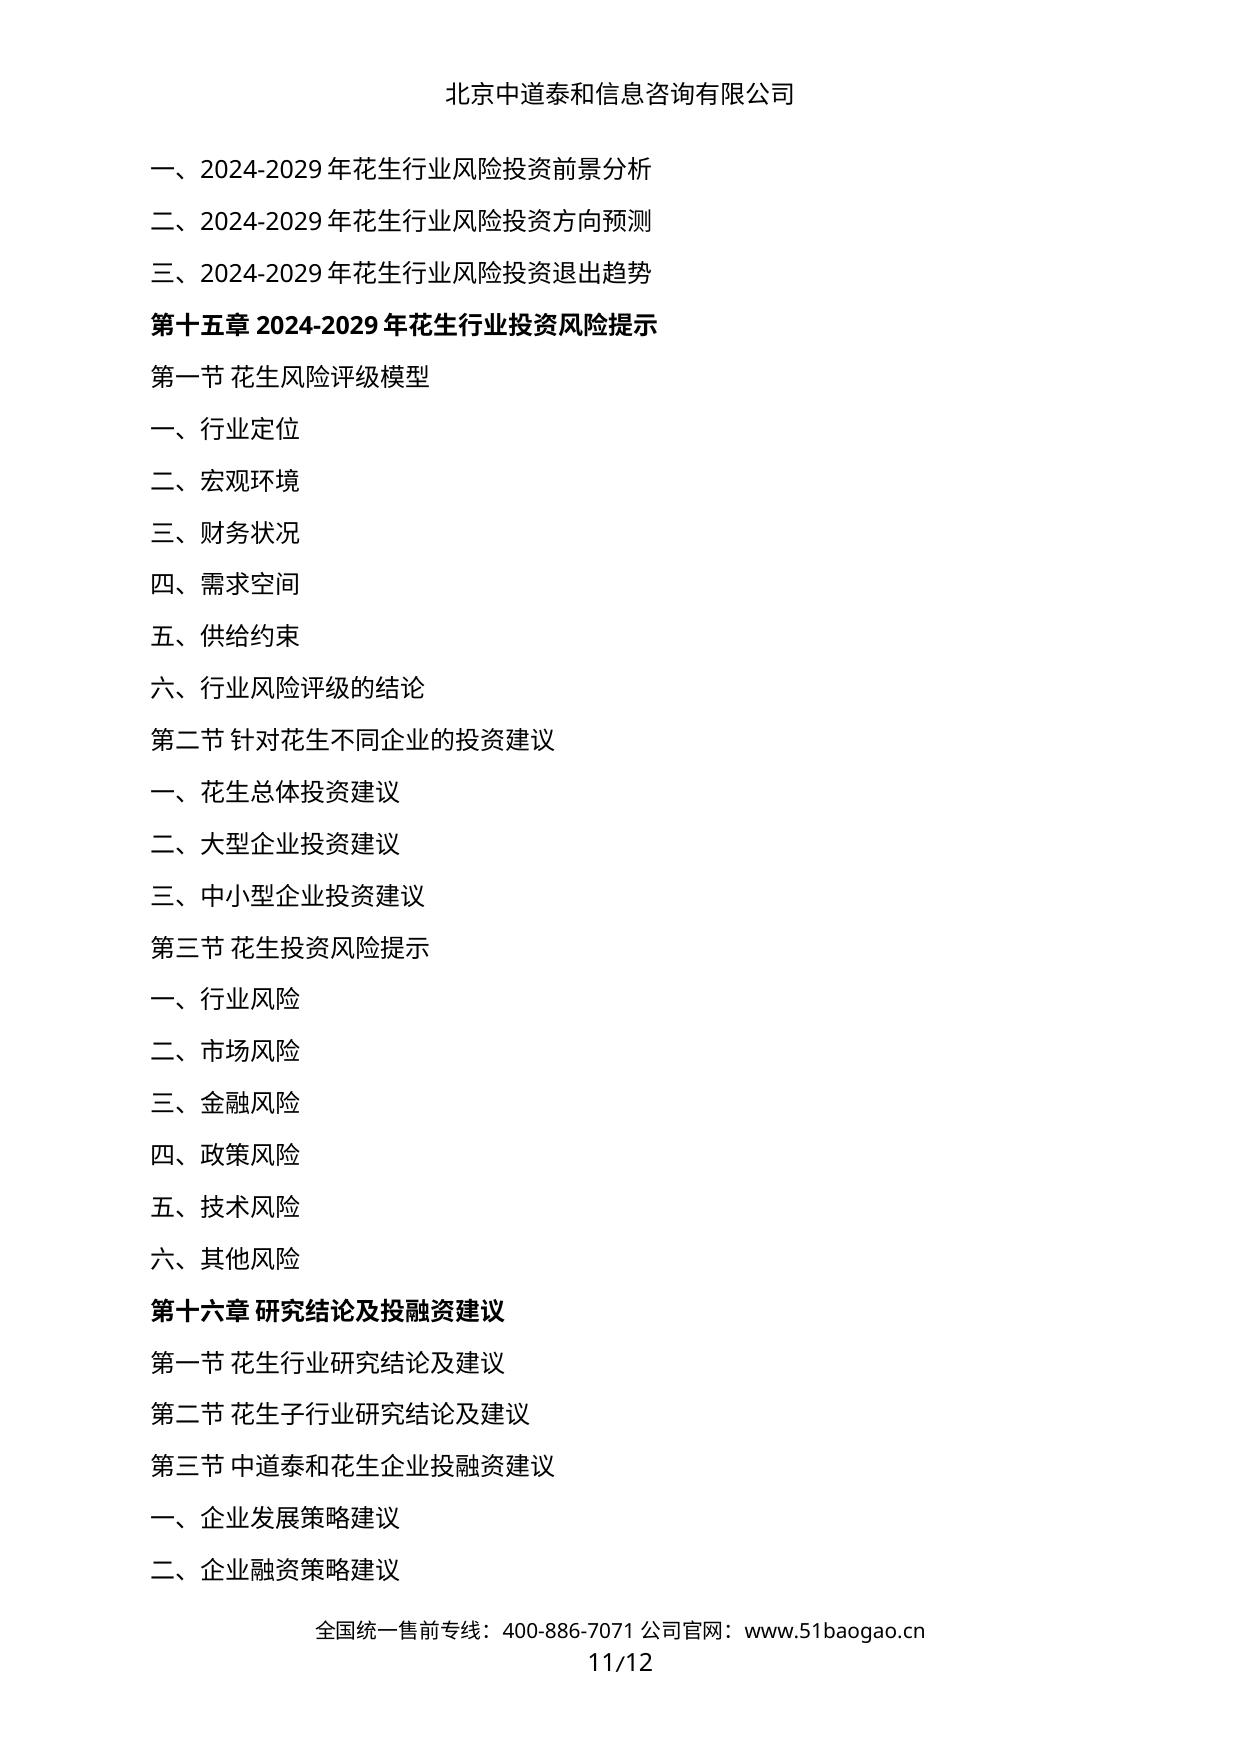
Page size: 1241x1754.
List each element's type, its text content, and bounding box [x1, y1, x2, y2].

text 四、需求空间 [150, 565, 1090, 601]
text 一、行业定位 [150, 409, 1090, 446]
text 六、行业风险评级的结论 [150, 669, 1090, 705]
text 二、宏观环境 [150, 461, 1090, 497]
text 第三节 中道泰和花生企业投融资建议 [150, 1447, 1090, 1483]
text 三、中小型企业投资建议 [150, 876, 1090, 912]
text 第一节 花生行业研究结论及建议 [150, 1343, 1090, 1379]
text 一、企业发展策略建议 [150, 1499, 1090, 1535]
text 第一节 花生风险评级模型 [150, 357, 1090, 394]
text 二、2024-2029年花生行业风险投资方向预测 [150, 202, 1090, 238]
text 二、大型企业投资建议 [150, 824, 1090, 861]
text 五、技术风险 [150, 1187, 1090, 1224]
text 第三节 花生投资风险提示 [150, 928, 1090, 964]
text 第十六章 研究结论及投融资建议 [150, 1291, 1090, 1327]
text 二、企业融资策略建议 [150, 1551, 1090, 1587]
text 第二节 针对花生不同企业的投资建议 [150, 721, 1090, 757]
text 第二节 花生子行业研究结论及建议 [150, 1395, 1090, 1431]
text 一、花生总体投资建议 [150, 772, 1090, 809]
text 五、供给约束 [150, 617, 1090, 653]
text 一、2024-2029年花生行业风险投资前景分析 [150, 150, 1090, 186]
text 二、市场风险 [150, 1032, 1090, 1068]
text 六、其他风险 [150, 1239, 1090, 1276]
text 四、政策风险 [150, 1136, 1090, 1172]
text 三、财务状况 [150, 513, 1090, 549]
text 第十五章 2024-2029年花生行业投资风险提示 [150, 306, 1090, 342]
text 一、行业风险 [150, 980, 1090, 1016]
text 三、2024-2029年花生行业风险投资退出趋势 [150, 254, 1090, 290]
text 三、金融风险 [150, 1084, 1090, 1120]
